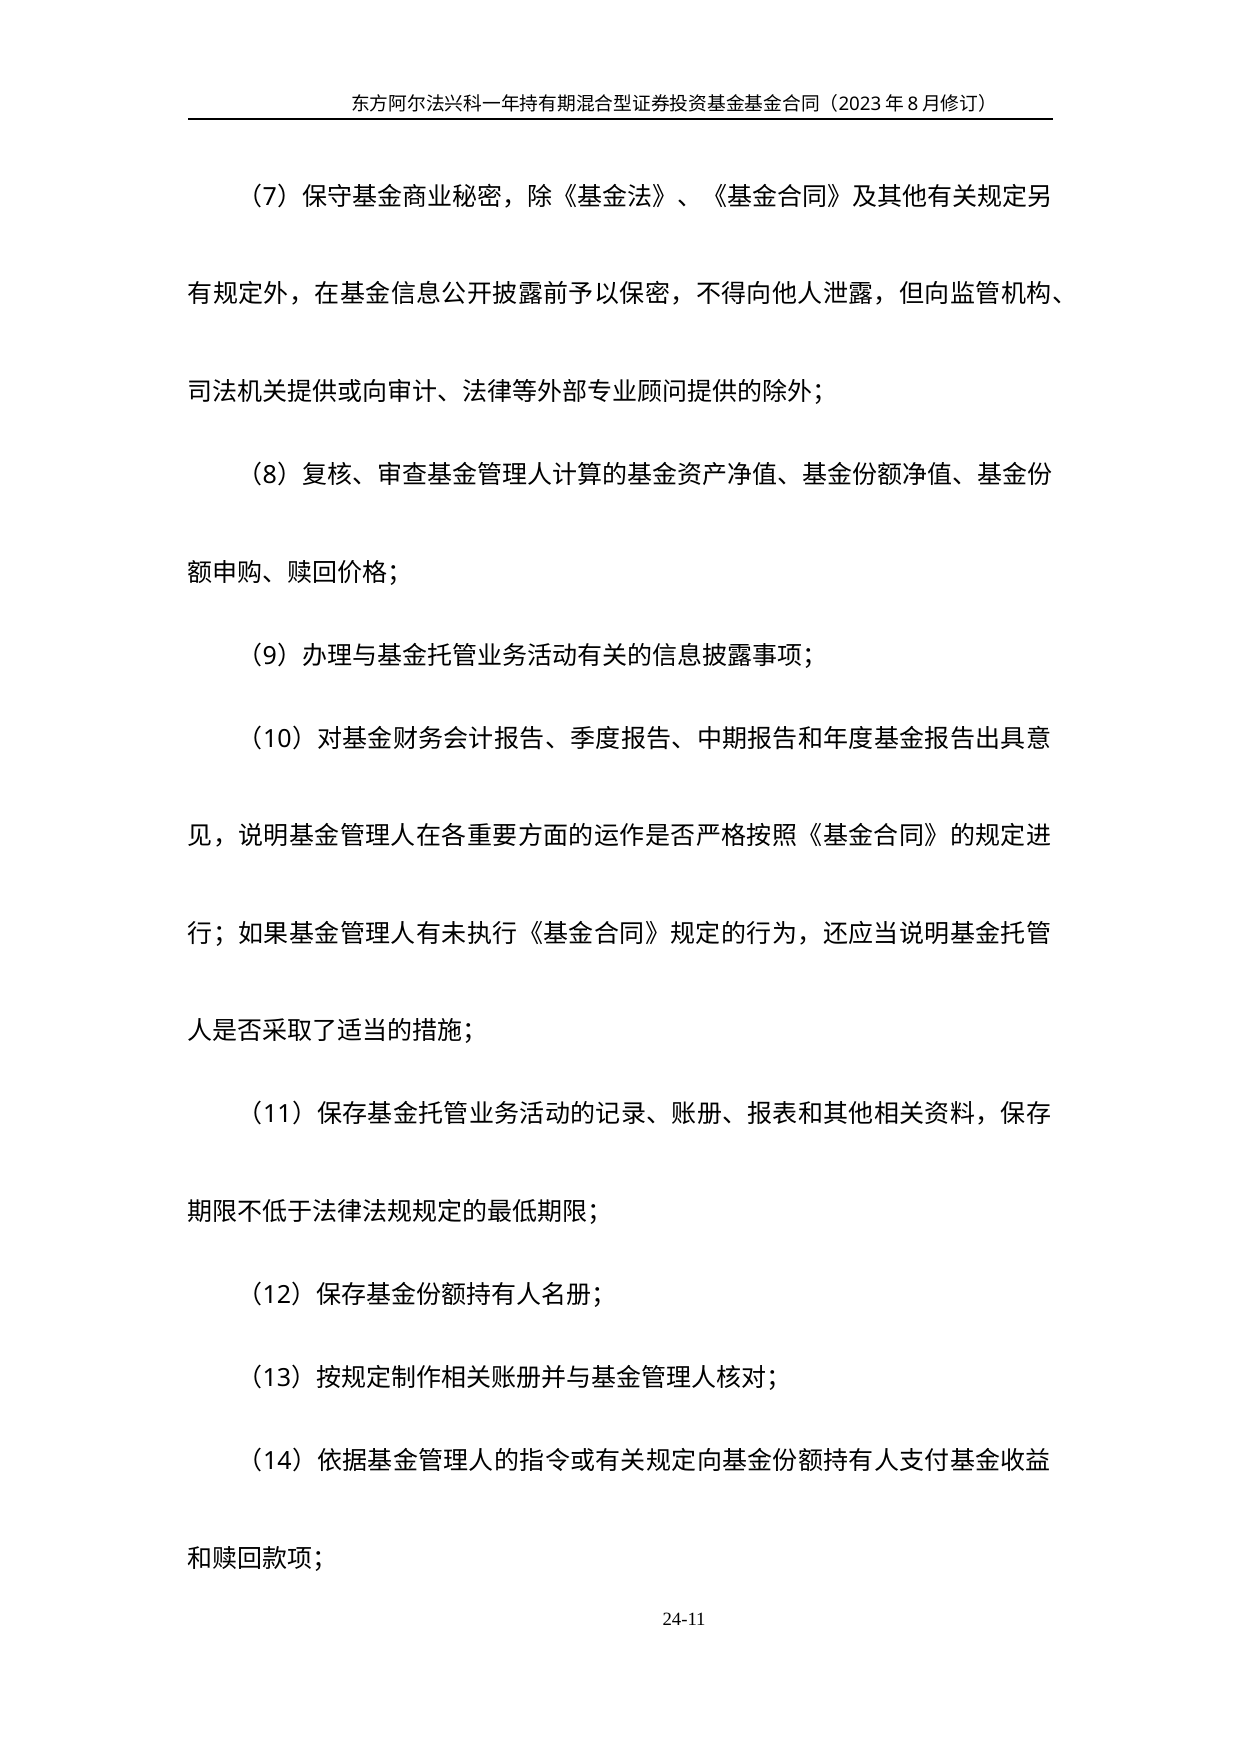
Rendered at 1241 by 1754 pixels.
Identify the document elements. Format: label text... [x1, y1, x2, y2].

text （7）保守基金商业秘密，除《基金法》、《基金合同》及其他有关规定另有规定外，在基金信息公开披露前予以保密，不得向他人泄露，但向监管机构、司法机关提供或向审计、法律等外部专业顾问提供的除外； [187, 162, 1053, 422]
text （12）保存基金份额持有人名册； [187, 1260, 1053, 1325]
text （13）按规定制作相关账册并与基金管理人核对； [187, 1343, 1053, 1408]
text （11）保存基金托管业务活动的记录、账册、报表和其他相关资料，保存期限不低于法律法规规定的最低期限； [187, 1079, 1053, 1242]
text （8）复核、审查基金管理人计算的基金资产净值、基金份额净值、基金份额申购、赎回价格； [187, 440, 1053, 603]
text （14）依据基金管理人的指令或有关规定向基金份额持有人支付基金收益和赎回款项； [187, 1426, 1053, 1589]
text （10）对基金财务会计报告、季度报告、中期报告和年度基金报告出具意见，说明基金管理人在各重要方面的运作是否严格按照《基金合同》的规定进行；如果基金管理人有未执行《基金合同》规定的行为，还应当说明基金托管人是否采取了适当的措施； [187, 704, 1053, 1061]
text （9）办理与基金托管业务活动有关的信息披露事项； [187, 621, 1053, 686]
